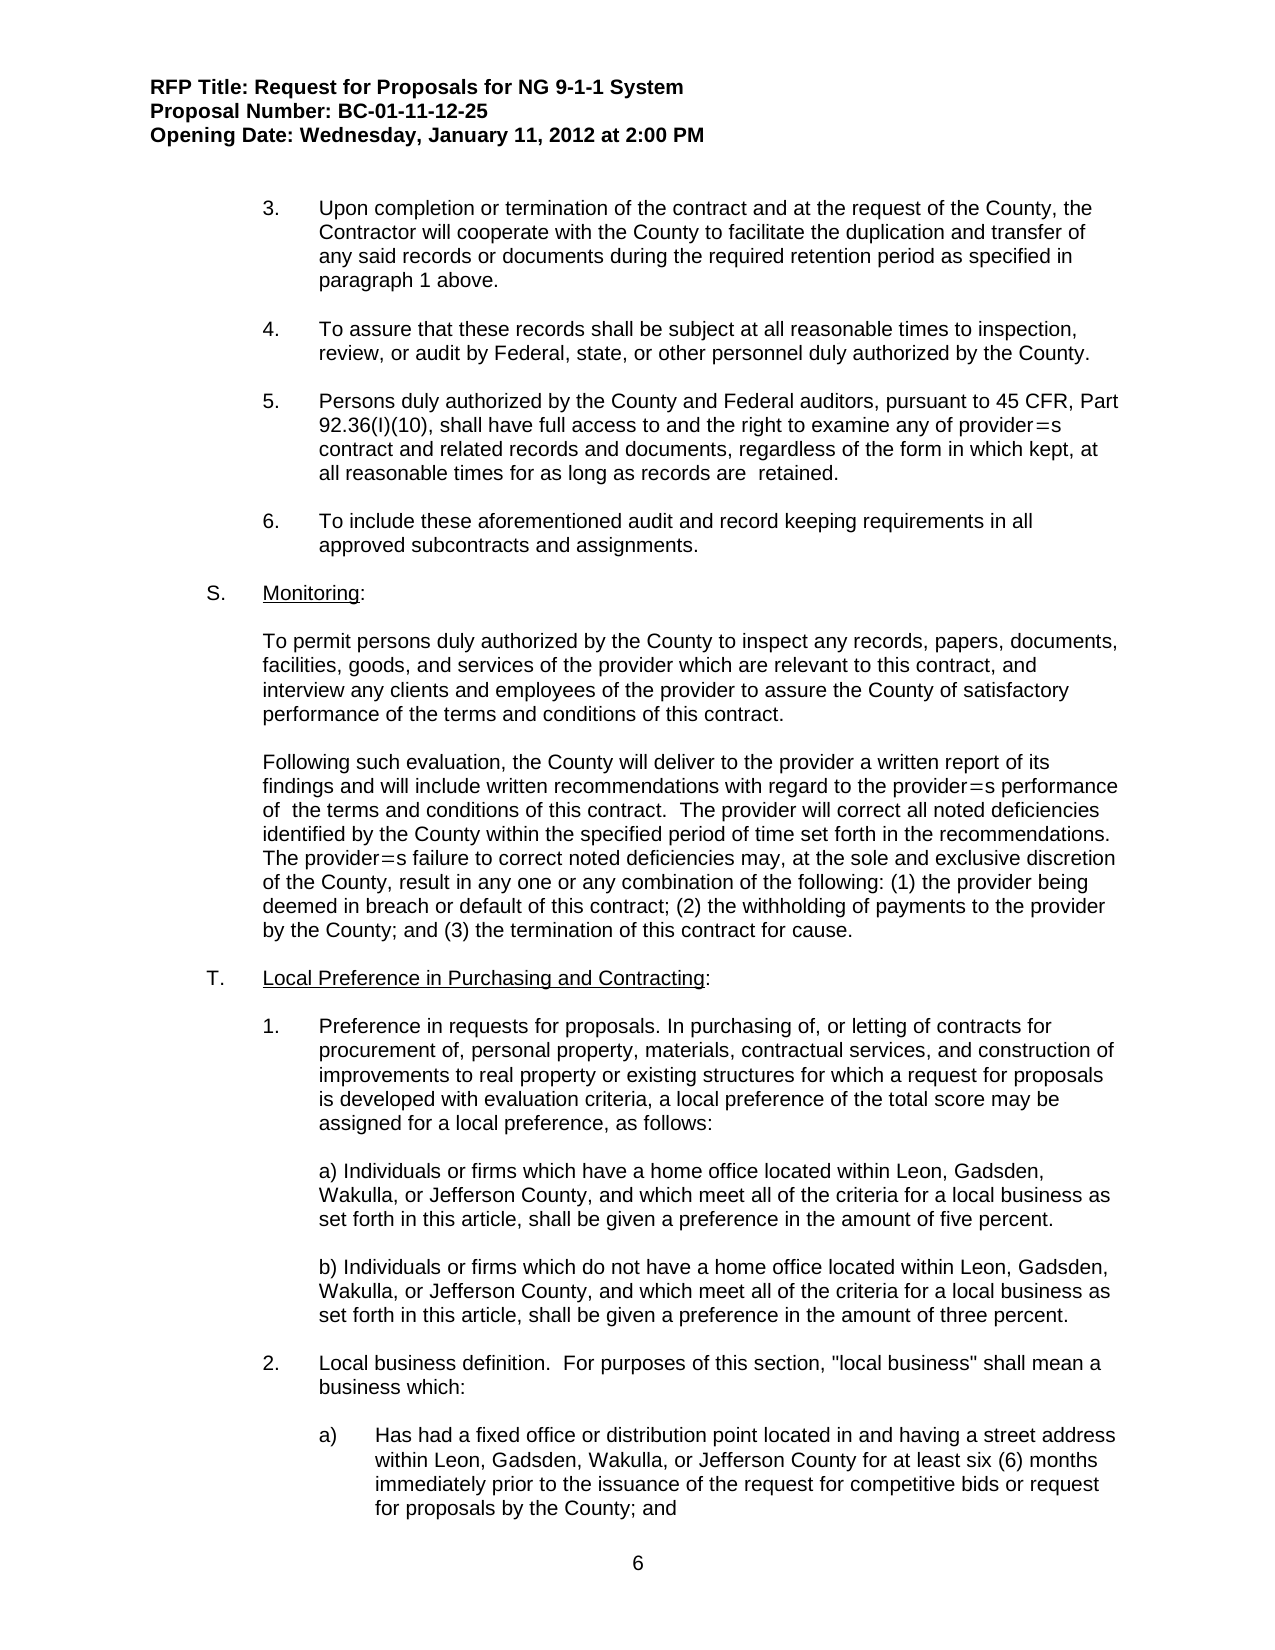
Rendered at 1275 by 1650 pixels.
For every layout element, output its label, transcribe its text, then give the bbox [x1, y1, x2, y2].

text 3. Upon completion or termination of the contract and at the request of the County, the Contractor will cooperate with the County to facilitate the duplication and transfer of any said records or documents during the required retention period as specified in paragraph 1 above. [262, 196, 1125, 292]
text 1. Preference in requests for proposals. In purchasing of, or letting of contracts for procurement of, personal property, materials, contractual services, and construction of improvements to real property or existing structures for which a request for proposals is developed with evaluation criteria, a local preference of the total score may be assigned for a local preference, as follows: [262, 1014, 1125, 1135]
text a) Individuals or firms which have a home office located within Leon, Gadsden, Wakulla, or Jefferson County, and which meet all of the criteria for a local business as set forth in this article, shall be given a preference in the amount of five percent. [150, 1159, 1125, 1231]
text T. Local Preference in Purchasing and Contracting: [206, 966, 1125, 990]
text S. Monitoring: [206, 581, 1125, 605]
text Following such evaluation, the County will deliver to the provider a written report of its findings and will include written recommendations with regard to the providers performance of the terms and conditions of this contract. The provider will correct all noted deficiencies identified by the County within the specified period of time set forth in the recommendations. The providers failure to correct noted deficiencies may, at the sole and exclusive discretion of the County, result in any one or any combination of the following: (1) the provider being deemed in breach or default of this contract; (2) the withholding of payments to the provider by the County; and (3) the termination of this contract for cause. [262, 750, 1125, 942]
text 5. Persons duly authorized by the County and Federal auditors, pursuant to 45 CFR, Part 92.36(I)(10), shall have full access to and the right to examine any of providers contract and related records and documents, regardless of the form in which kept, at all reasonable times for as long as records are retained. [262, 389, 1125, 485]
text 4. To assure that these records shall be subject at all reasonable times to inspection, review, or audit by Federal, state, or other personnel duly authorized by the County. [262, 317, 1125, 365]
text 6. To include these aforementioned audit and record keeping requirements in all approved subcontracts and assignments. [262, 509, 1125, 557]
text a) Has had a fixed office or distribution point located in and having a street address within Leon, Gadsden, Wakulla, or Jefferson County for at least six (6) months immediately prior to the issuance of the request for competitive bids or request for proposals by the County; and [319, 1423, 1125, 1520]
text 2. Local business definition. For purposes of this section, "local business" shall mean a business which: [262, 1351, 1125, 1399]
text To permit persons duly authorized by the County to inspect any records, papers, documents, facilities, goods, and services of the provider which are relevant to this contract, and interview any clients and employees of the provider to assure the County of satisfactory performance of the terms and conditions of this contract. [262, 629, 1125, 726]
text b) Individuals or firms which do not have a home office located within Leon, Gadsden, Wakulla, or Jefferson County, and which meet all of the criteria for a local business as set forth in this article, shall be given a preference in the amount of three percent. [319, 1255, 1125, 1327]
